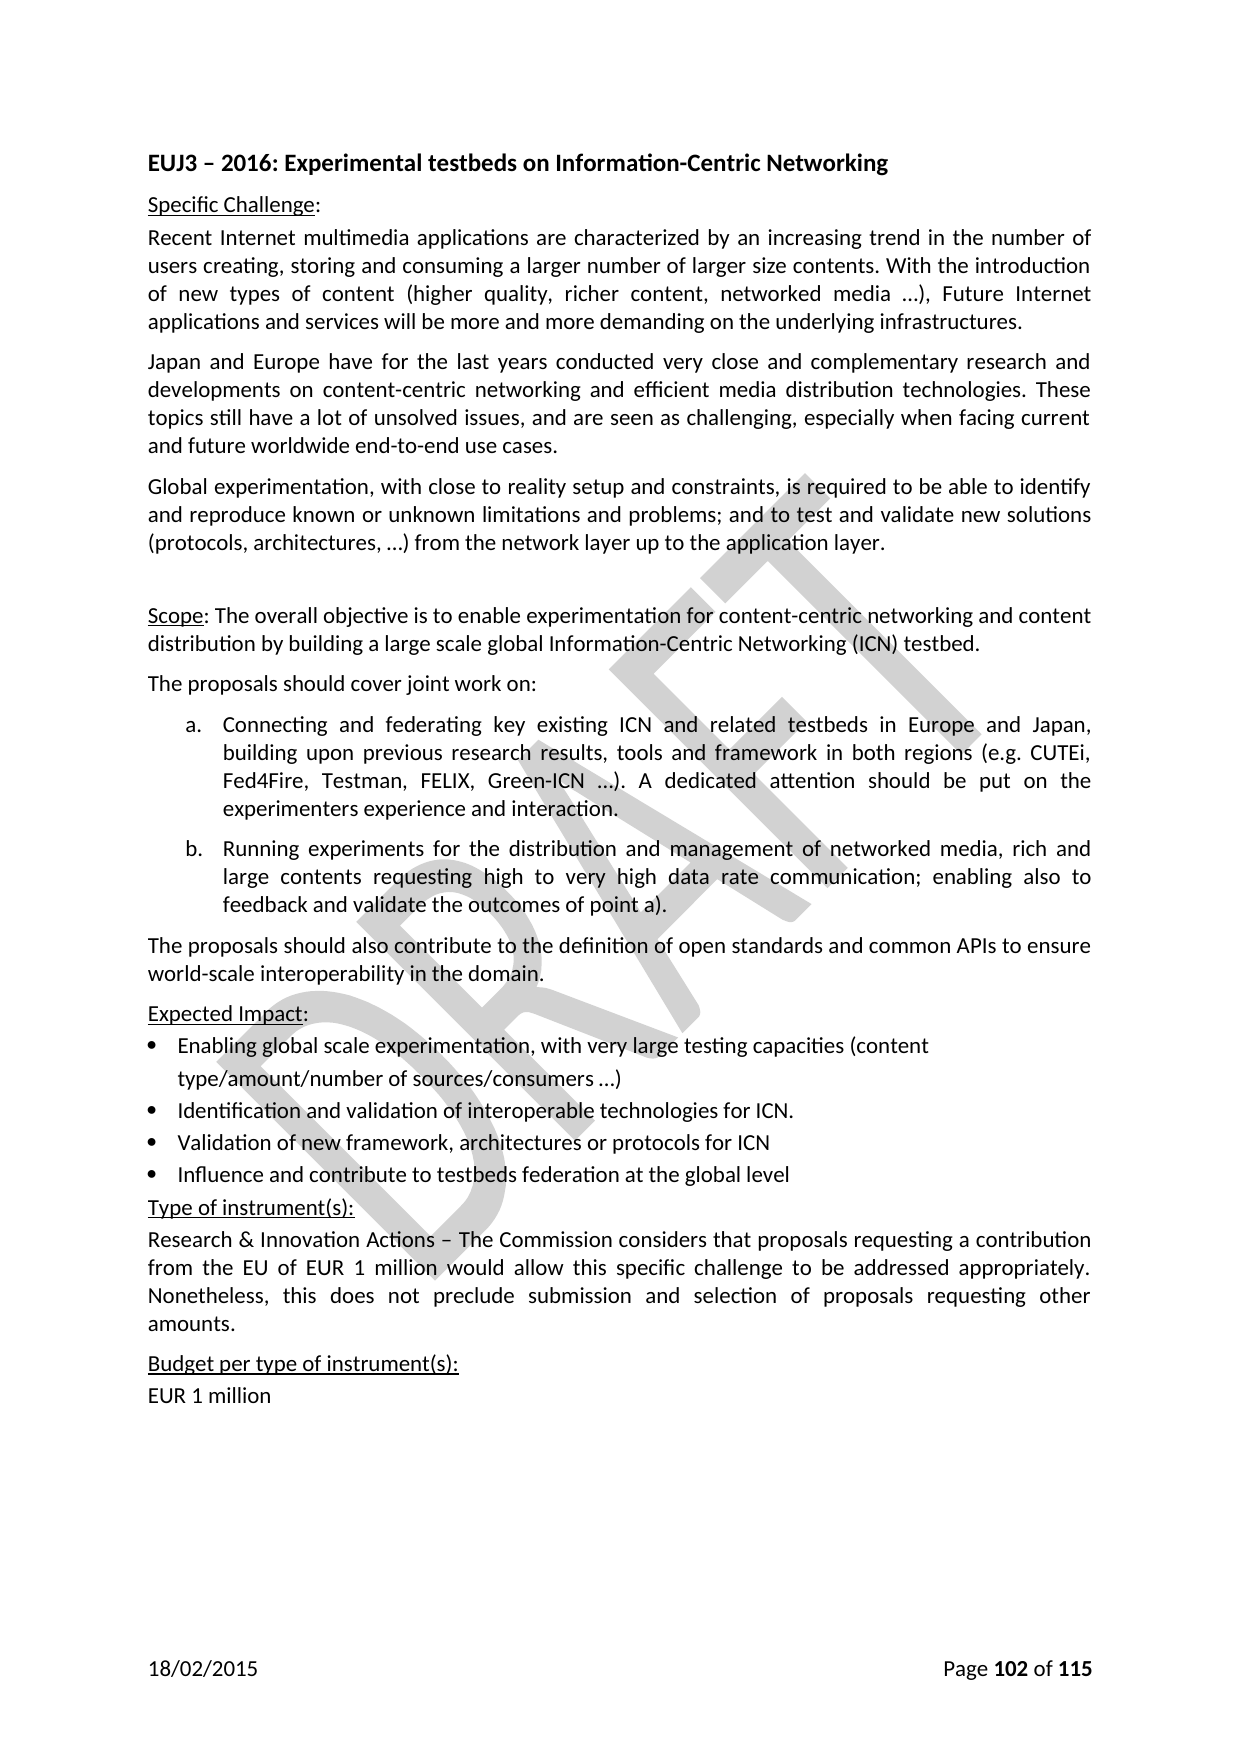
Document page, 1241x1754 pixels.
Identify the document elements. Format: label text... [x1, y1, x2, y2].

text Research & Innovation Actions – The Commission considers that proposals requesting a contribution from the EU of EUR 1 million would allow this specific challenge to be addressed appropriately. Nonetheless, this does not preclude submission and selection of proposals requesting other amounts. [148, 1225, 1093, 1337]
list Influence and contribute to testbeds federation at the global level [148, 1160, 1093, 1188]
text Type of instrument(s): [148, 1193, 1093, 1221]
text Budget per type of instrument(s): [148, 1349, 1093, 1377]
list Enabling global scale experimentation, with very large testing capacities (content type/amount/number of sources/consumers …) [148, 1032, 1093, 1092]
text Japan and Europe have for the last years conducted very close and complementary research and developments on content-centric networking and efficient media distribution technologies. These topics still have a lot of unsolved issues, and are seen as challenging, especially when facing current and future worldwide end-to-end use cases. [148, 347, 1093, 459]
subtitle EUJ3 – 2016: Experimental testbeds on Information-Centric Networking [148, 148, 1093, 178]
text Scope: The overall objective is to enable experimentation for content-centric networking and content distribution by building a large scale global Information-Centric Networking (ICN) testbed. [148, 601, 1093, 657]
list Connecting and federating key existing ICN and related testbeds in Europe and Japan, building upon previous research results, tools and framework in both regions (e.g. CUTEi, Fed4Fire, Testman, FELIX, Green-ICN …). A dedicated attention should be put on the experimenters experience and interaction. [185, 710, 1093, 822]
list Validation of new framework, architectures or protocols for ICN [148, 1128, 1093, 1156]
text EUR 1 million [148, 1382, 1093, 1409]
text The proposals should cover joint work on: [148, 669, 1093, 697]
text Expected Impact: [148, 999, 1093, 1027]
text Recent Internet multimedia applications are characterized by an increasing trend in the number of users creating, storing and consuming a larger number of larger size contents. With the introduction of new types of content (higher quality, richer content, networked media …), Future Internet applications and services will be more and more demanding on the underlying infrastructures. [148, 223, 1093, 335]
text Specific Challenge: [148, 191, 1093, 219]
text The proposals should also contribute to the definition of open standards and common APIs to ensure world-scale interoperability in the domain. [148, 931, 1093, 987]
list Identification and validation of interoperable technologies for ICN. [148, 1096, 1093, 1124]
text Global experimentation, with close to reality setup and constraints, is required to be able to identify and reproduce known or unknown limitations and problems; and to test and validate new solutions (protocols, architectures, …) from the network layer up to the application layer. [148, 472, 1093, 556]
list Running experiments for the distribution and management of networked media, rich and large contents requesting high to very high data rate communication; enabling also to feedback and validate the outcomes of point a). [185, 834, 1093, 918]
